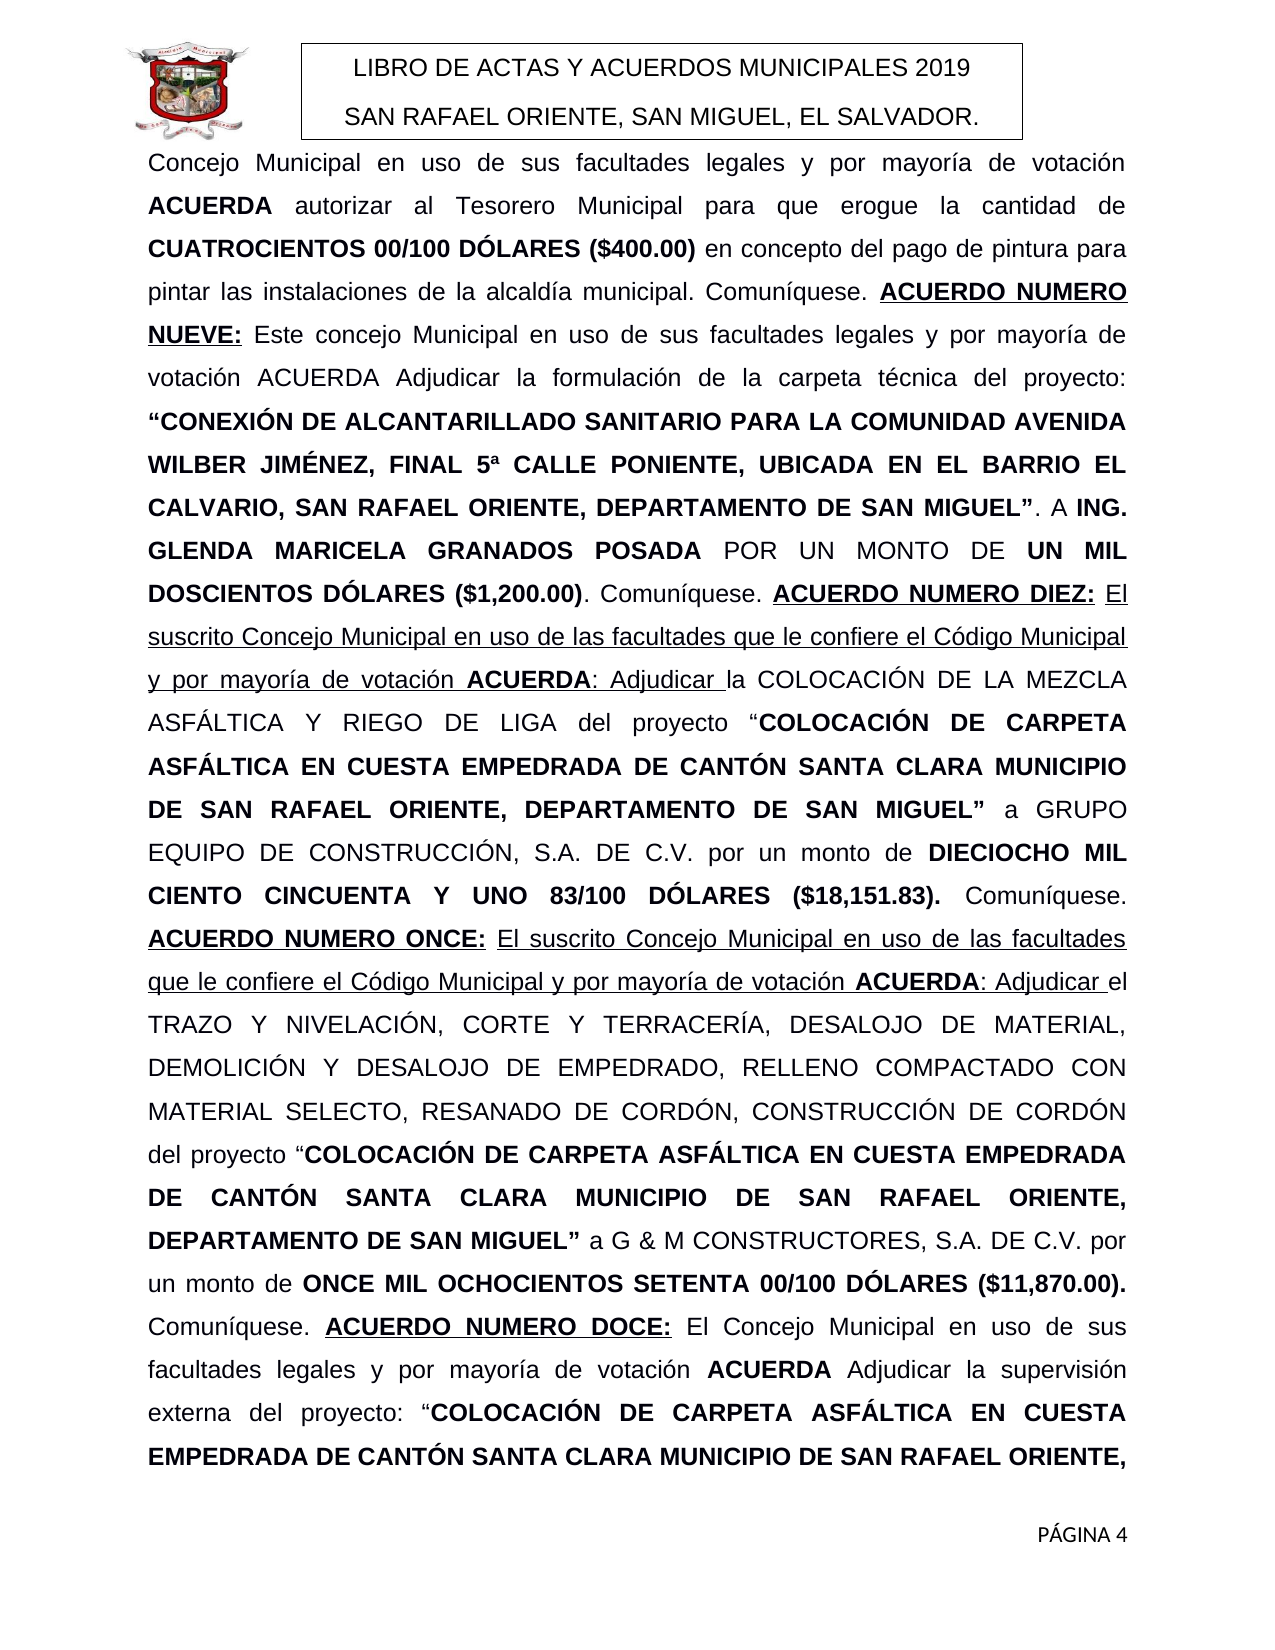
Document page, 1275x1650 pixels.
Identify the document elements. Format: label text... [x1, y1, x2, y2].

picture [102, 30, 276, 147]
